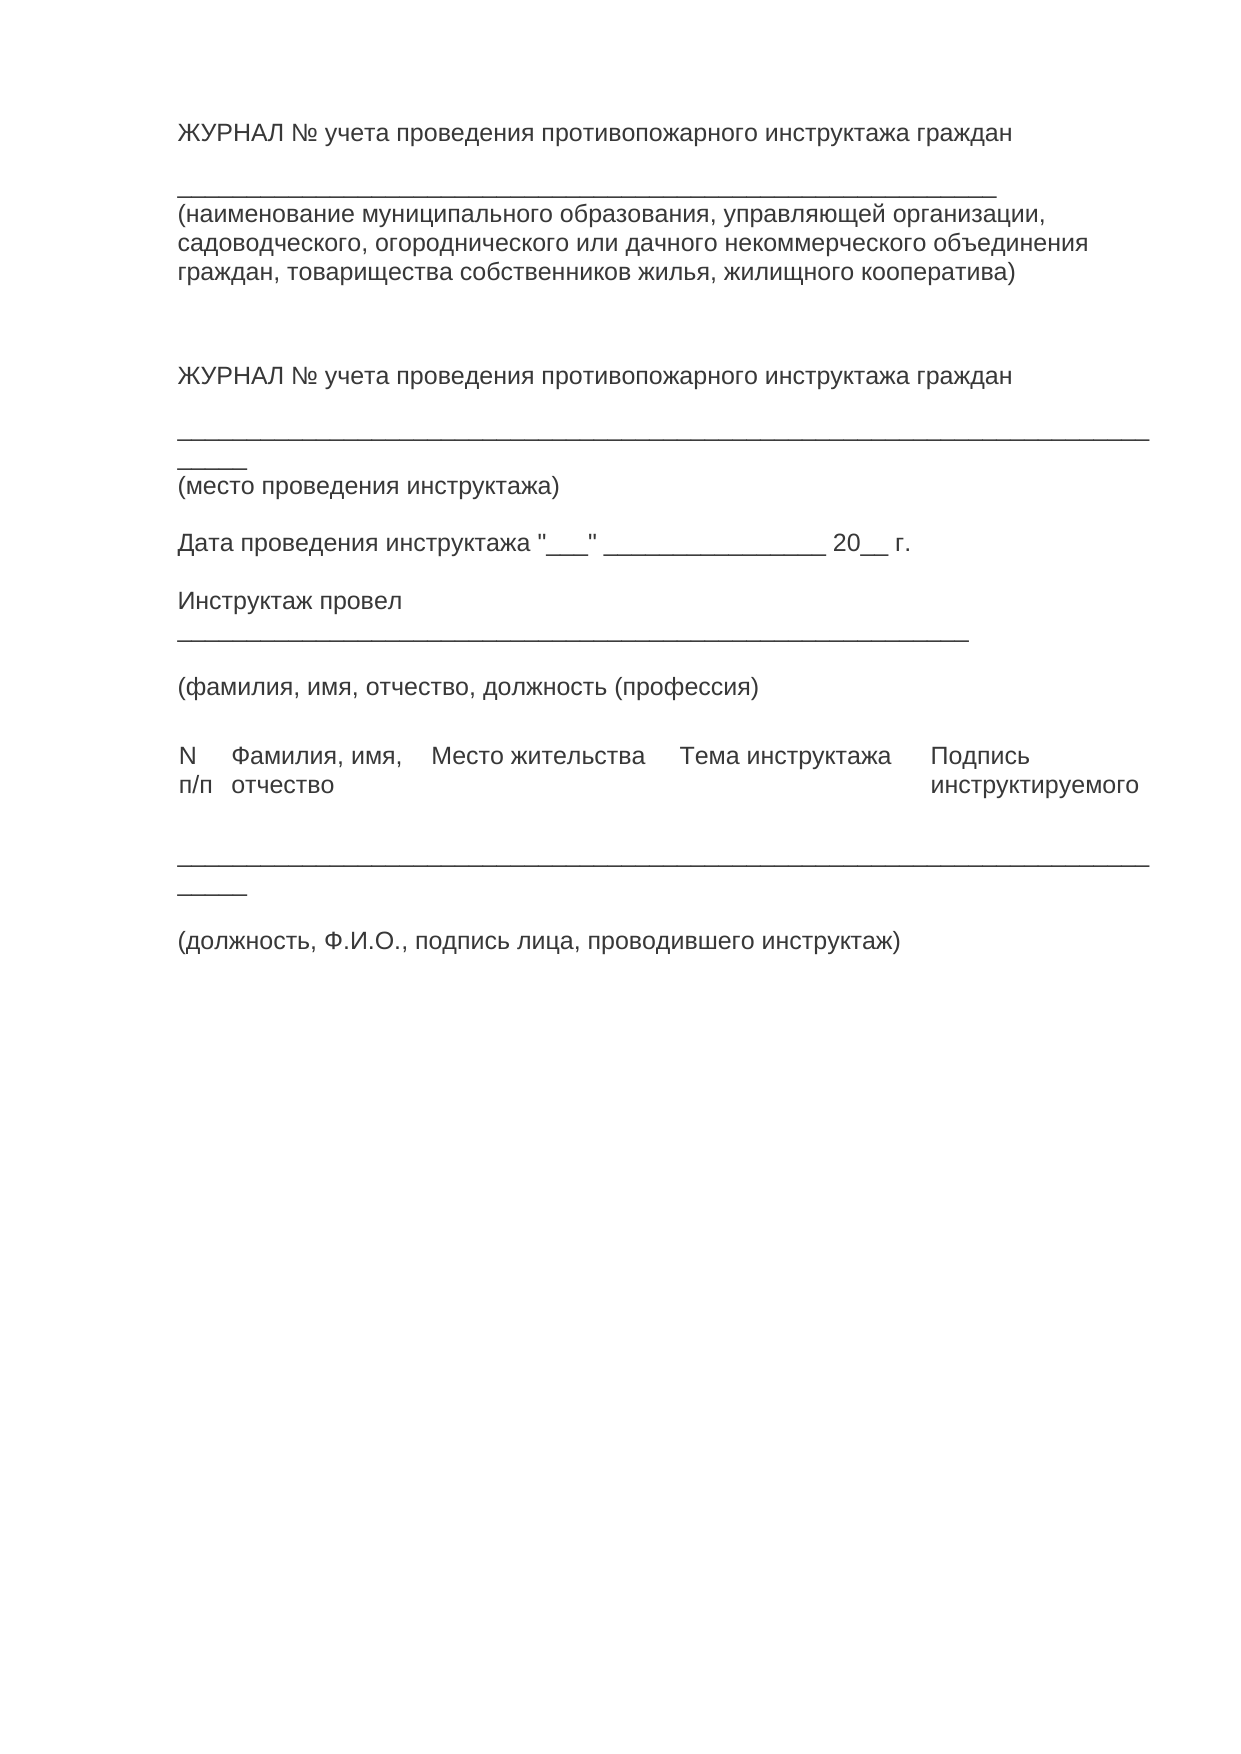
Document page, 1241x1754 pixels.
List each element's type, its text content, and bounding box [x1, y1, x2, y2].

table_cell N п/п [177, 724, 229, 824]
text ___________________________________________________________________________ (должность, Ф.И.О., подпись лица, проводившего инструктаж) [177, 839, 1152, 954]
text ЖУРНАЛ № учета проведения противопожарного инструктажа граждан [177, 361, 1152, 390]
text ___________________________________________________________________________ (место проведения инструктажа) Дата проведения инструктажа "___" ________________ 20__ г. Инструктаж провел _________________________________________________________ (фамилия, имя, отчество, должность (профессия) [177, 413, 1152, 701]
table_cell Фамилия, имя, отчество [230, 724, 429, 824]
table_cell Подпись инструктируемого [929, 724, 1155, 824]
table_cell Тема инструктажа [678, 724, 929, 824]
text ___________________________________________________________ (наименование муниципального образования, управляющей организации, садоводческого, огороднического или дачного некоммерческого объединения граждан, товарищества собственников жилья, жилищного кооператива) [177, 170, 1152, 285]
table_cell Место жительства [430, 724, 678, 824]
text ЖУРНАЛ № учета проведения противопожарного инструктажа граждан [177, 118, 1152, 147]
